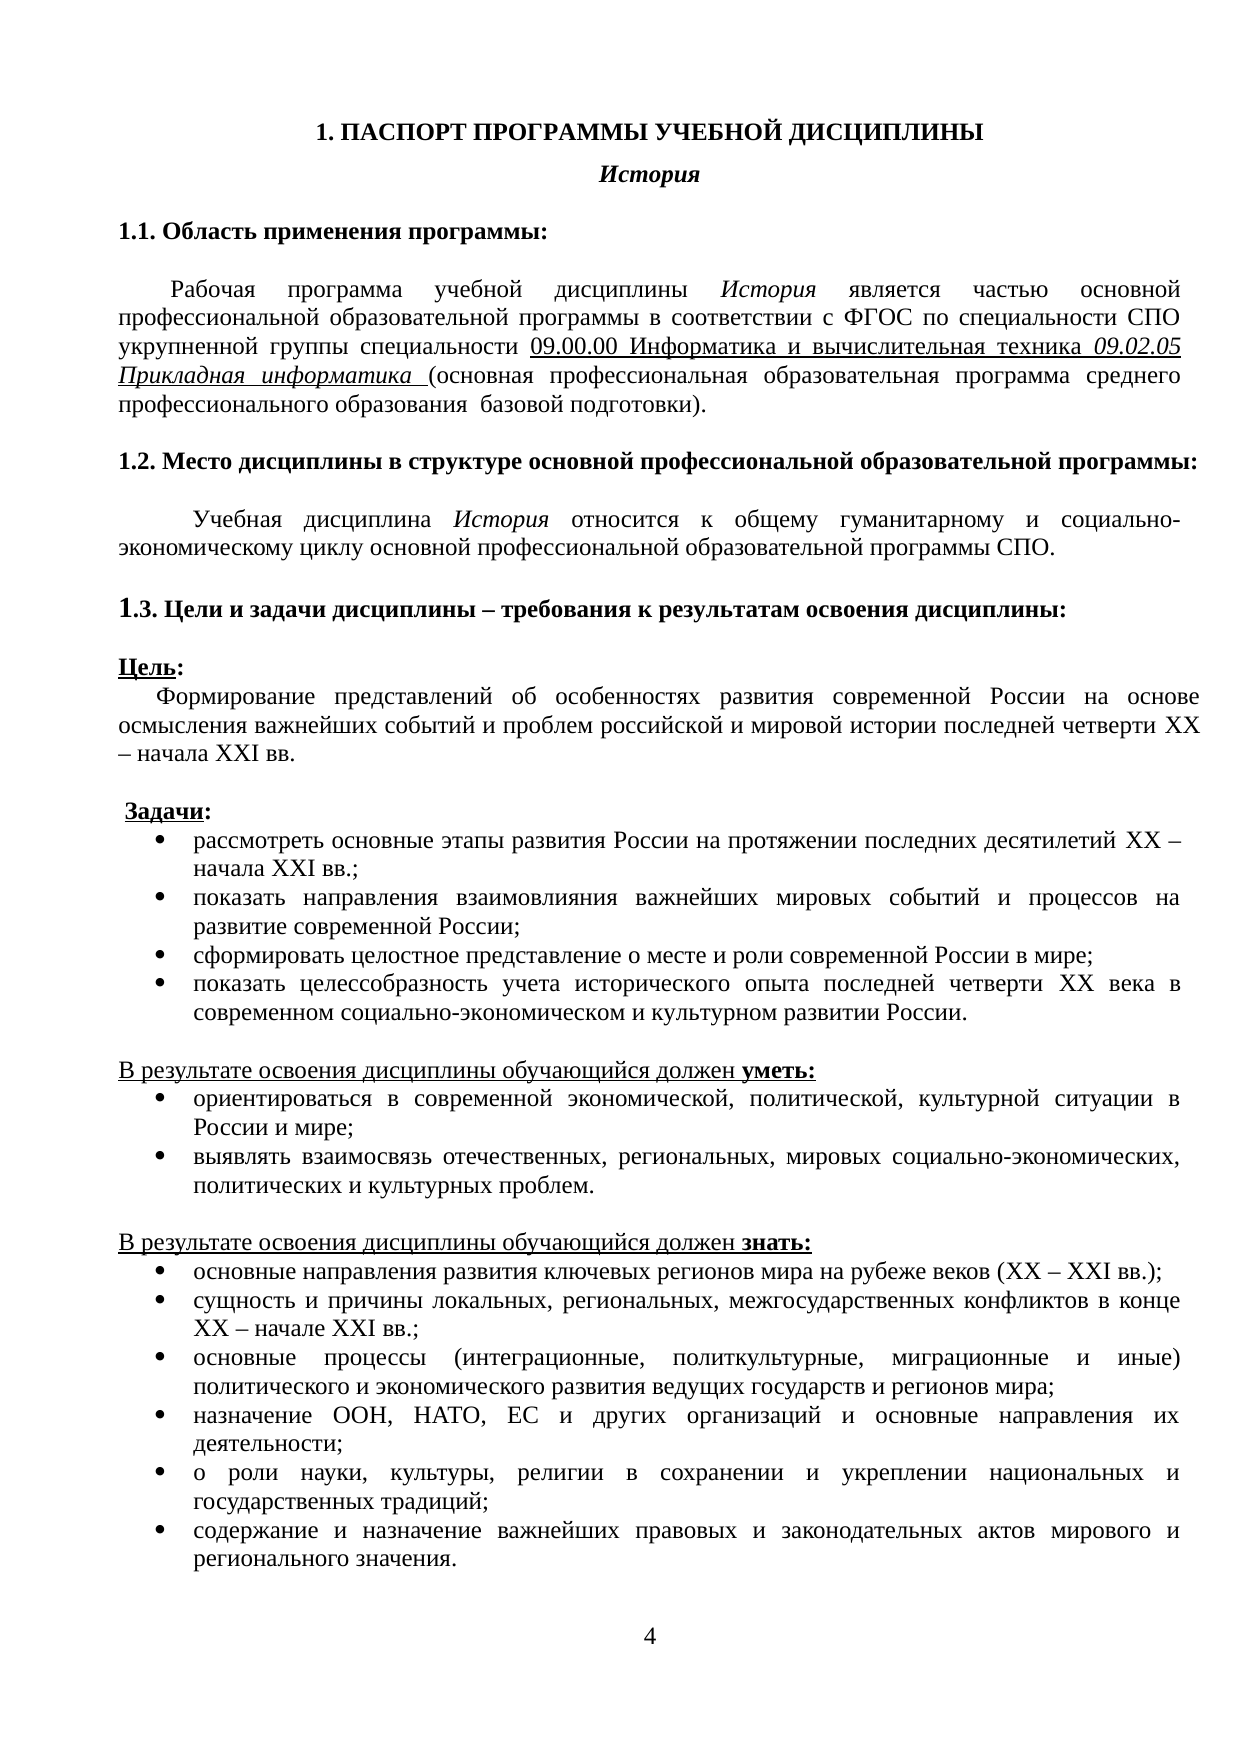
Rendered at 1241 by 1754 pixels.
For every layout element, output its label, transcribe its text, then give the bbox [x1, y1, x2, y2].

list показать целессобразность учета исторического опыта последней четверти XX века в современном социально-экономическом и культурном развитии России. [156, 968, 1181, 1026]
list основные процессы (интеграционные, политкультурные, миграционные и иные) политического и экономического развития ведущих государств и регионов мира; [156, 1342, 1181, 1400]
list сформировать целостное представление о месте и роли современной России в мире; [156, 940, 1181, 968]
list сущность и причины локальных, региональных, межгосударственных конфликтов в конце XX – начале XXI вв.; [156, 1285, 1181, 1342]
text 1.3. Цели и задачи дисциплины – требования к результатам освоения дисциплины: [118, 590, 1181, 623]
text Учебная дисциплина История относится к общему гуманитарному и социально-экономическому циклу основной профессиональной образовательной программы СПО. [118, 504, 1181, 561]
text История [118, 159, 1181, 187]
list выявлять взаимосвязь отечественных, региональных, мировых социально-экономических, политических и культурных проблем. [156, 1141, 1181, 1198]
text Формирование представлений об особенностях развития современной России на основе осмысления важнейших событий и проблем российской и мировой истории последней четверти XX – начала XXI вв. [118, 681, 1200, 767]
text В результате освоения дисциплины обучающийся должен уметь: [118, 1055, 1181, 1083]
list содержание и назначение важнейших правовых и законодательных актов мирового и регионального значения. [156, 1515, 1181, 1572]
list основные направления развития ключевых регионов мира на рубеже веков (XX – XXI вв.); [156, 1256, 1181, 1285]
text 1.2. Место дисциплины в структуре основной профессиональной образовательной программы: [118, 446, 1200, 475]
list назначение ООН, НАТО, ЕС и других организаций и основные направления их деятельности; [156, 1400, 1181, 1457]
text Рабочая программа учебной дисциплины История является частью основной профессиональной образовательной программы в соответствии с ФГОС по специальности СПО укрупненной группы специальности 09.00.00 Информатика и вычислительная техника 09.02.05 Прикладная информатика (основная профессиональная образовательная программа среднего профессионального образования базовой подготовки). [118, 274, 1181, 417]
text 1.1. Область применения программы: [118, 216, 1200, 245]
text Цель: [118, 652, 1200, 681]
text В результате освоения дисциплины обучающийся должен знать: [118, 1227, 1181, 1256]
list ориентироваться в современной экономической, политической, культурной ситуации в России и мире; [156, 1083, 1181, 1141]
list рассмотреть основные этапы развития России на протяжении последних десятилетий XX – начала XXI вв.; [156, 825, 1181, 882]
text 1. паспорт ПРОГРАММЫ УЧЕБНОЙ ДИСЦИПЛИНЫ [118, 117, 1181, 146]
list о роли науки, культуры, религии в сохранении и укреплении национальных и государственных традиций; [156, 1457, 1181, 1515]
text Задачи: [118, 796, 1200, 825]
list показать направления взаимовлияния важнейших мировых событий и процессов на развитие современной России; [156, 882, 1181, 940]
